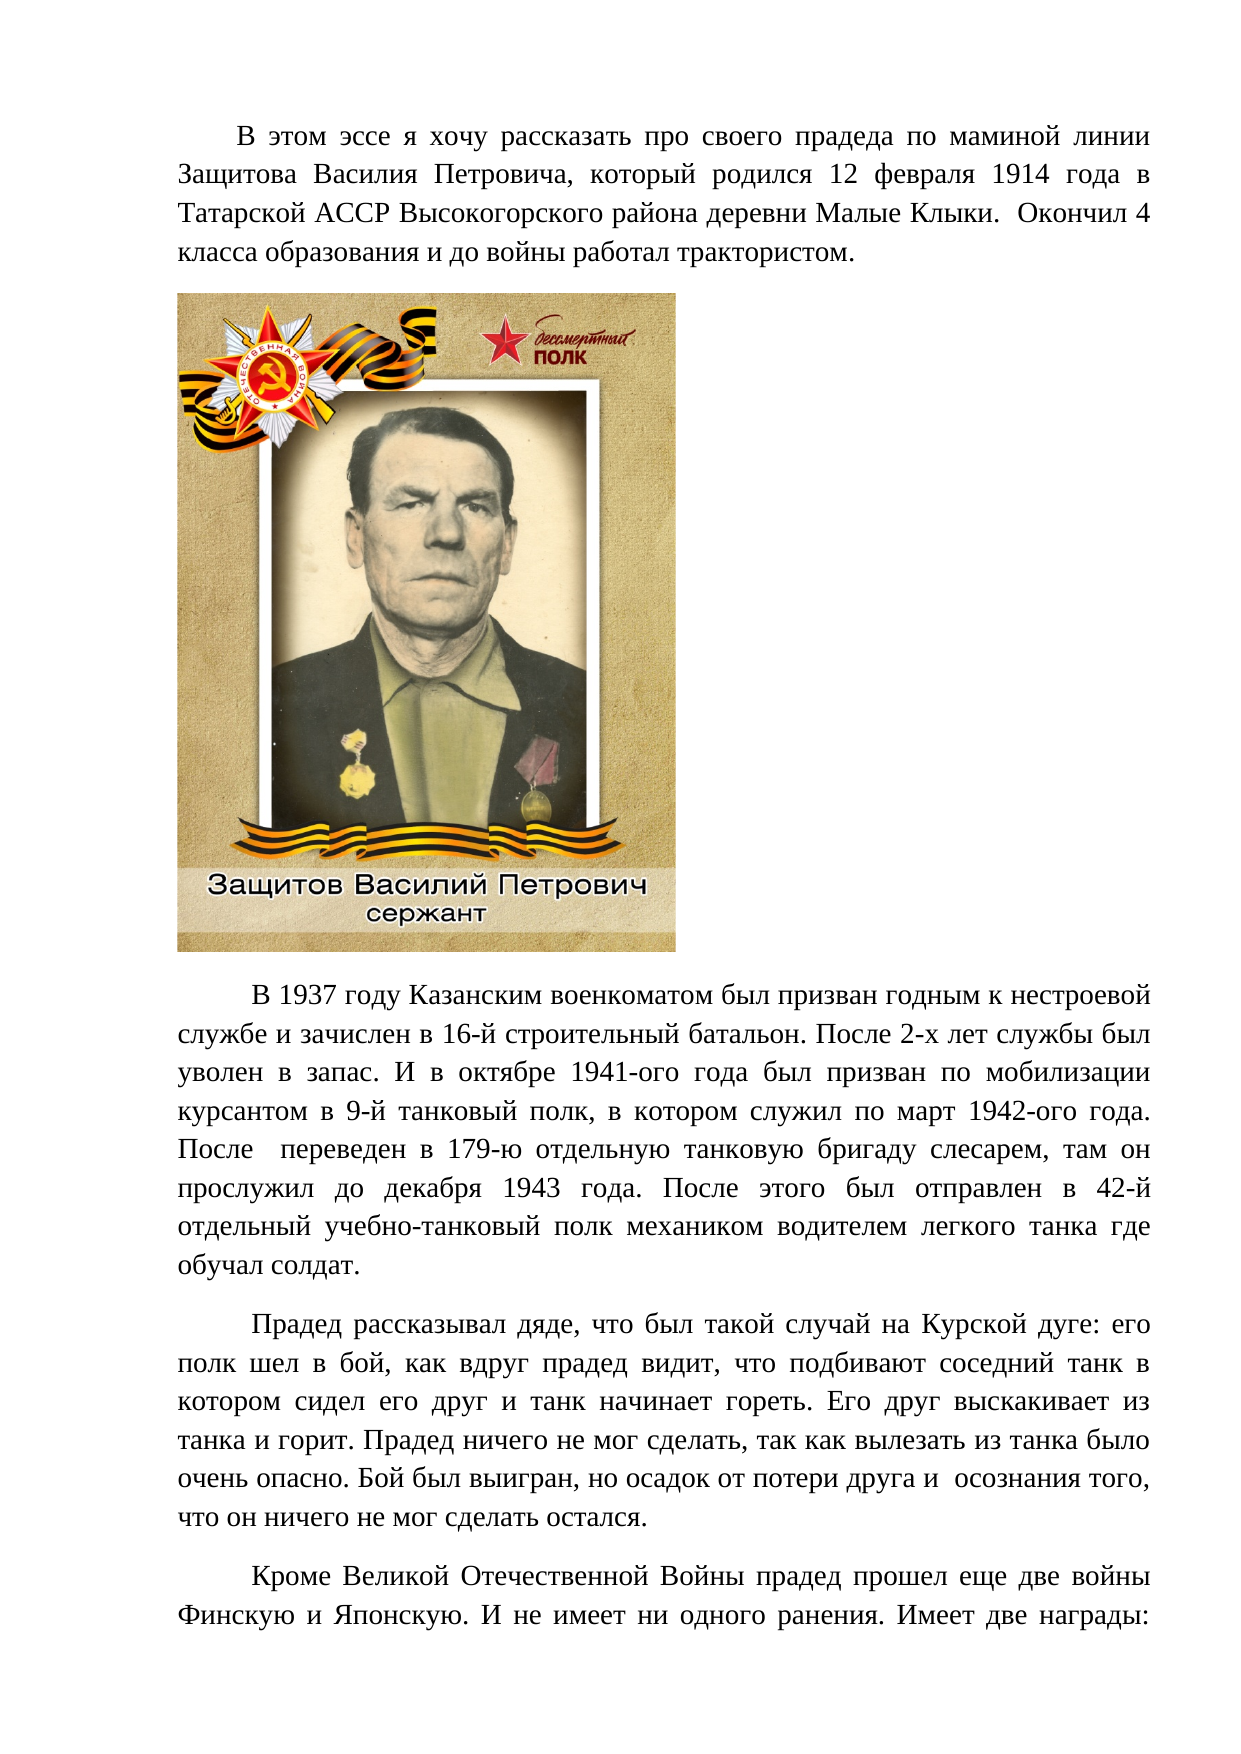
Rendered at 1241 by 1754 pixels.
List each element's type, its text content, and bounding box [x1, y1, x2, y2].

text В 1937 году Казанским военкоматом был призван годным к нестроевой службе и зачислен в 16-й строительный батальон. После 2-х лет службы был уволен в запас. И в октябре 1941-ого года был призван по мобилизации курсантом в 9-й танковый полк, в котором служил по март 1942-ого года. После переведен в 179-ю отдельную танковую бригаду слесарем, там он прослужил до декабря 1943 года. После этого был отправлен в 42-й отдельный учебно-танковый полк механиком водителем легкого танка где обучал солдат. [177, 977, 1152, 1281]
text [177, 1558, 1152, 1631]
picture [177, 293, 676, 952]
text В этом эссе я хочу рассказать про своего прадеда по маминой линии Защитова Василия Петровича, который родился 12 февраля 1914 года в Татарской АССР Высокогорского района деревни Малые Клыки. Окончил 4 класса образования и до войны работал трактористом. [177, 118, 1152, 267]
text Прадед рассказывал дяде, что был такой случай на Курской дуге: его полк шел в бой, как вдруг прадед видит, что подбивают соседний танк в котором сидел его друг и танк начинает гореть. Его друг выскакивает из танка и горит. Прадед ничего не мог сделать, так как вылезать из танка было очень опасно. Бой был выигран, но осадок от потери друга и осознания того, что он ничего не мог сделать остался. [177, 1306, 1152, 1533]
